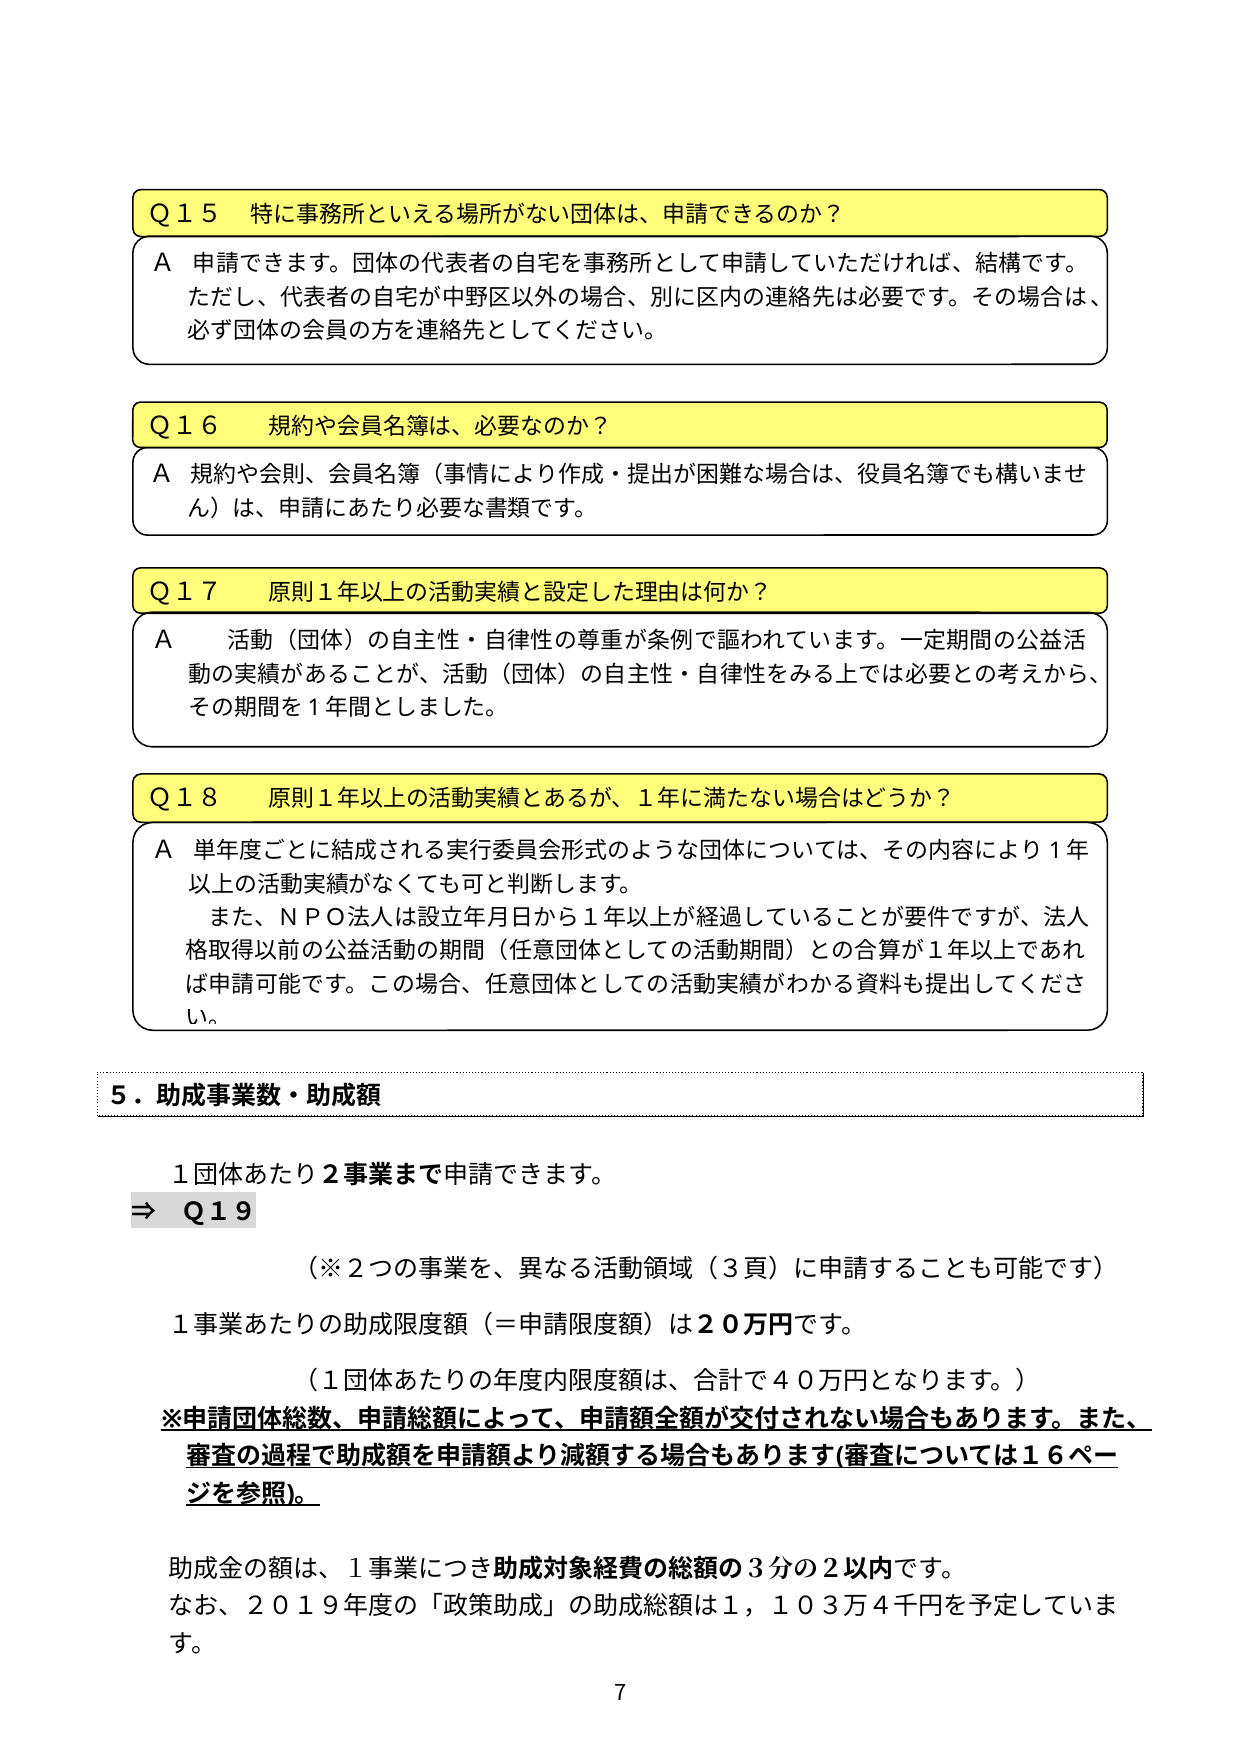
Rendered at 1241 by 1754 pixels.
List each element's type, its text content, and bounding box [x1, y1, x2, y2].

text ※申請団体総数、申請総額によって、申請額全額が交付されない場合もあります。また、審査の過程で助成額を申請額より減額する場合もあります(審査については１６ページを参照)。 [161, 1397, 1134, 1429]
text ５．助成事業数・助成額 [97, 1072, 1143, 1116]
text ※申請団体総数、申請総額によって、申請額全額が交付されない場合もあります。また、審査の過程で助成額を申請額より減額する場合もあります(審査については１６ページを参照)。 [161, 1431, 1134, 1510]
text １団体あたり２事業まで申請できます。 ⇒ Ｑ１９ [131, 1154, 1134, 1229]
text 助成金の額は、１事業につき助成対象経費の総額の３分の２以内です。 [169, 1547, 1134, 1585]
text １事業あたりの助成限度額（＝申請限度額）は２０万円です。 [131, 1304, 1134, 1341]
text （※２つの事業を、異なる活動領域（３頁）に申請することも可能です） [131, 1247, 1134, 1285]
text なお、２０１９年度の「政策助成」の助成総額は１，１０３万４千円を予定しています。 [169, 1585, 1134, 1660]
text （１団体あたりの年度内限度額は、合計で４０万円となります。） [131, 1360, 1134, 1397]
